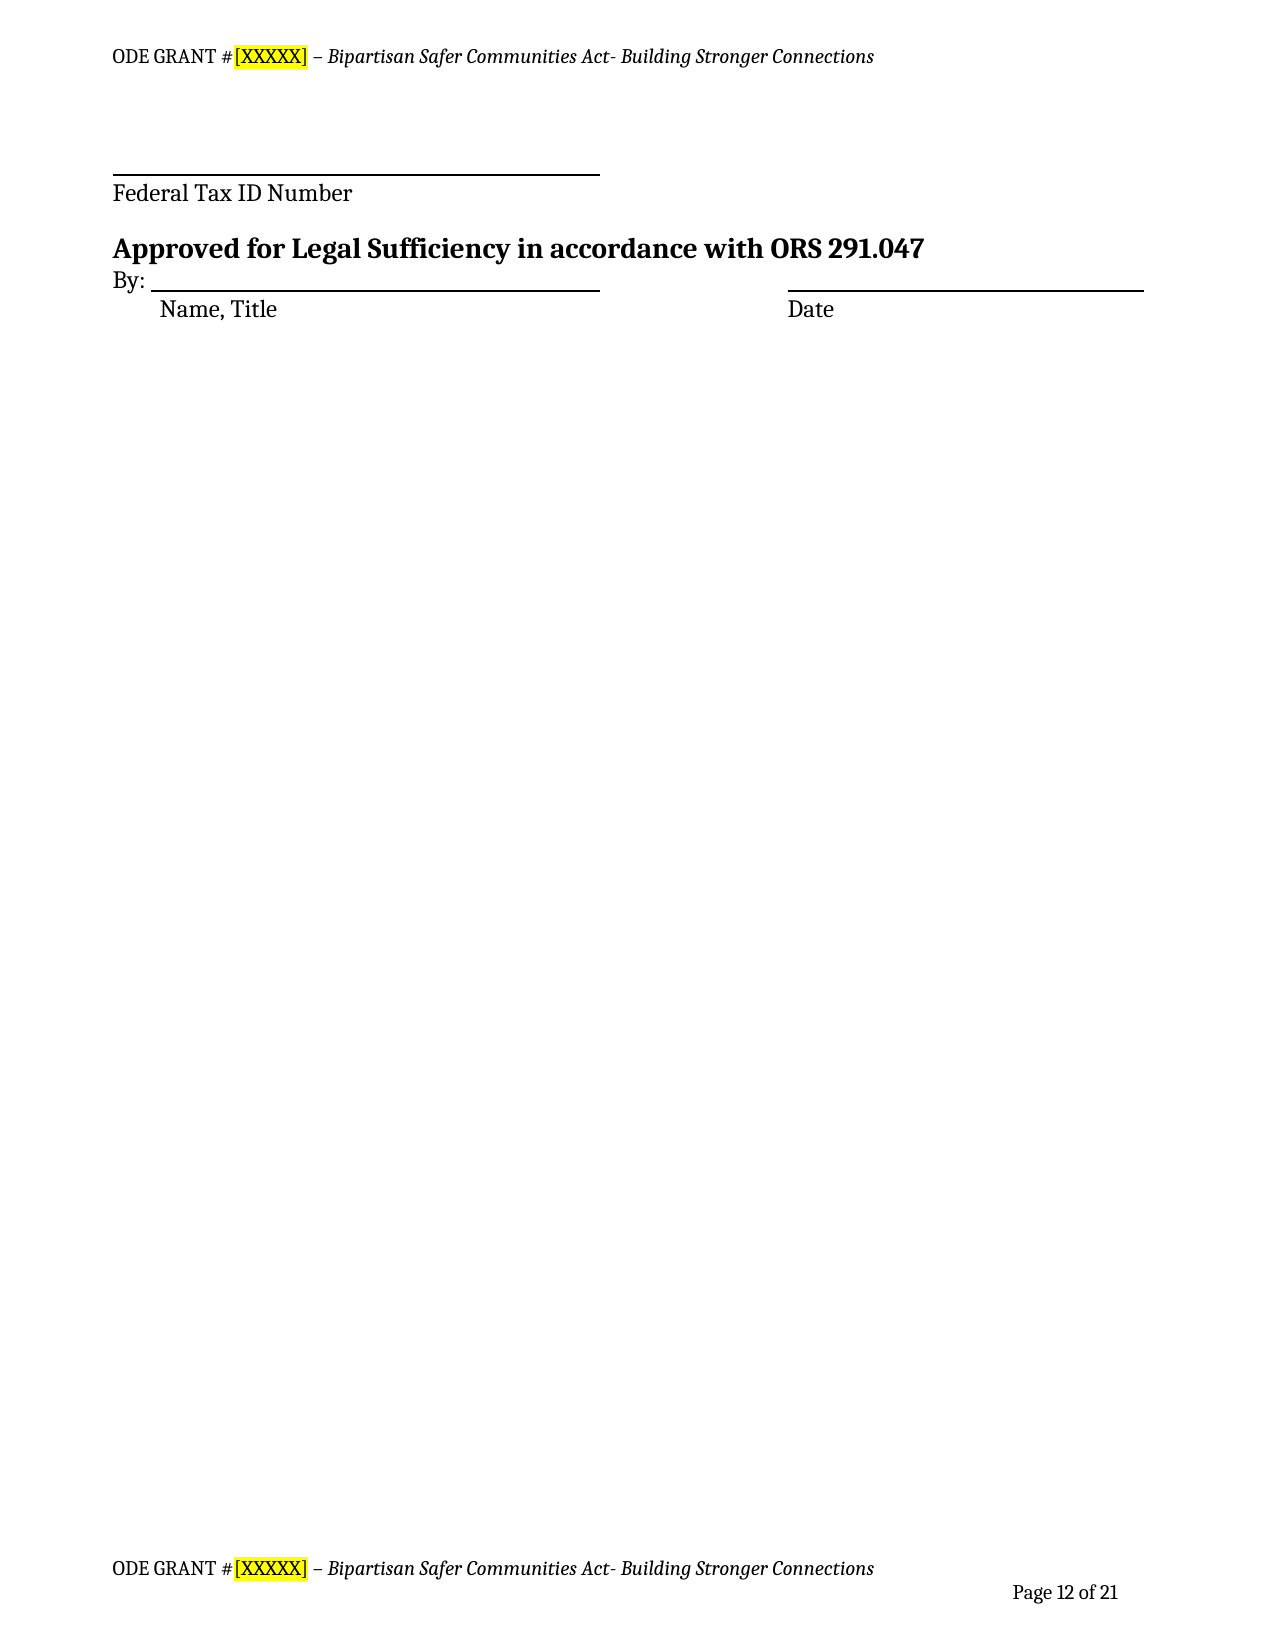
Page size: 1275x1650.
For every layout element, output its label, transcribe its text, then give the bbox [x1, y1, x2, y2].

text By: [112, 266, 1162, 295]
text Approved for Legal Sufficiency in accordance with ORS 291.047 [112, 232, 1162, 266]
text Federal Tax ID Number [112, 179, 1162, 207]
text Name, Title Date [159, 295, 1162, 323]
